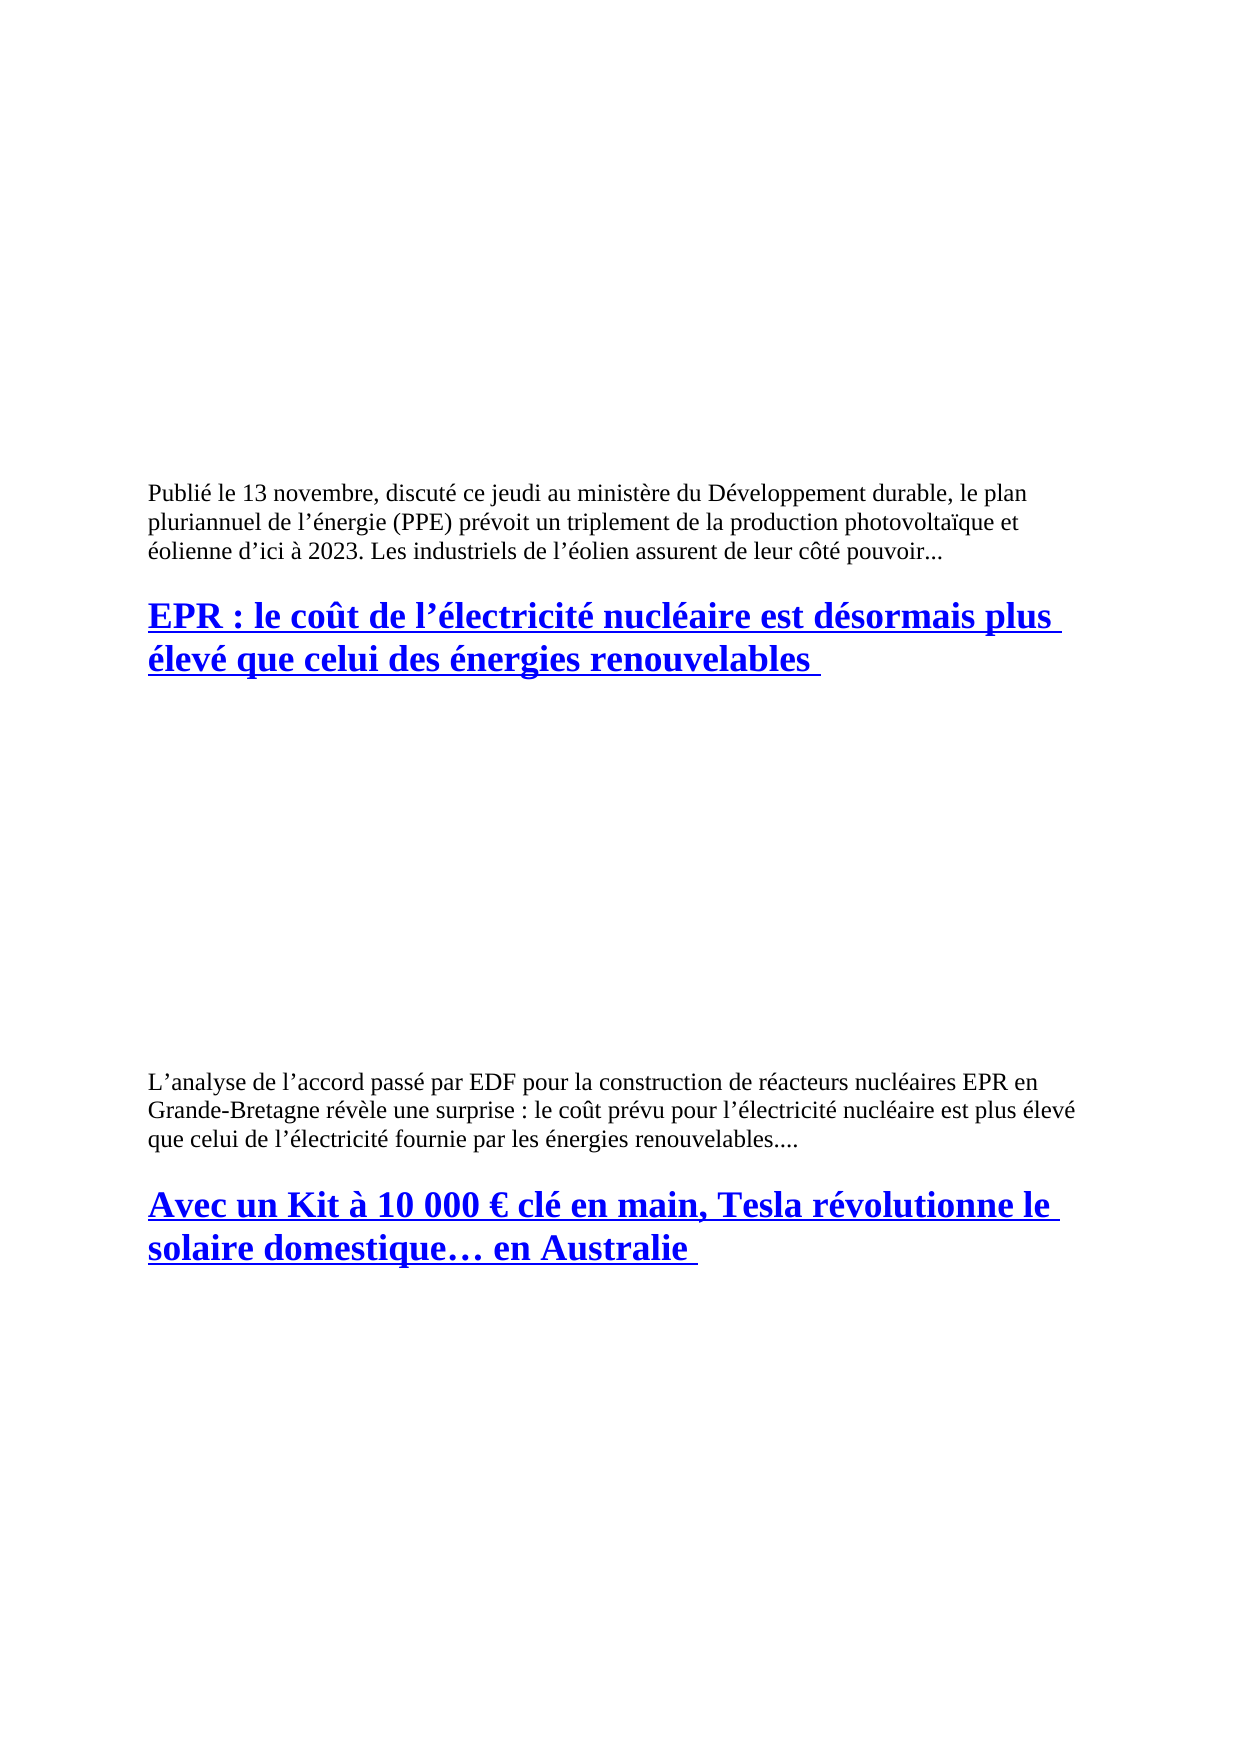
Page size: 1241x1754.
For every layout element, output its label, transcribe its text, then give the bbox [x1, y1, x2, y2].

text L’analyse de l’accord passé par EDF pour la construction de réacteurs nucléaires EPR en Grande-Bretagne révèle une surprise : le coût prévu pour l’électricité nucléaire est plus élevé que celui de l’électricité fournie par les énergies renouvelables.... [148, 1067, 1093, 1153]
text Avec un Kit à 10 000 € clé en main, Tesla révolutionne le solaire domestique… en Australie [148, 1182, 1093, 1268]
text Publié le 13 novembre, discuté ce jeudi au ministère du Développement durable, le plan pluriannuel de l’énergie (PPE) prévoit un triplement de la production photovoltaïque et éolienne d’ici à 2023. Les industriels de l’éolien assurent de leur côté pouvoir... [148, 478, 1093, 564]
text EPR : le coût de l’électricité nucléaire est désormais plus élevé que celui des énergies renouvelables [148, 594, 1093, 680]
